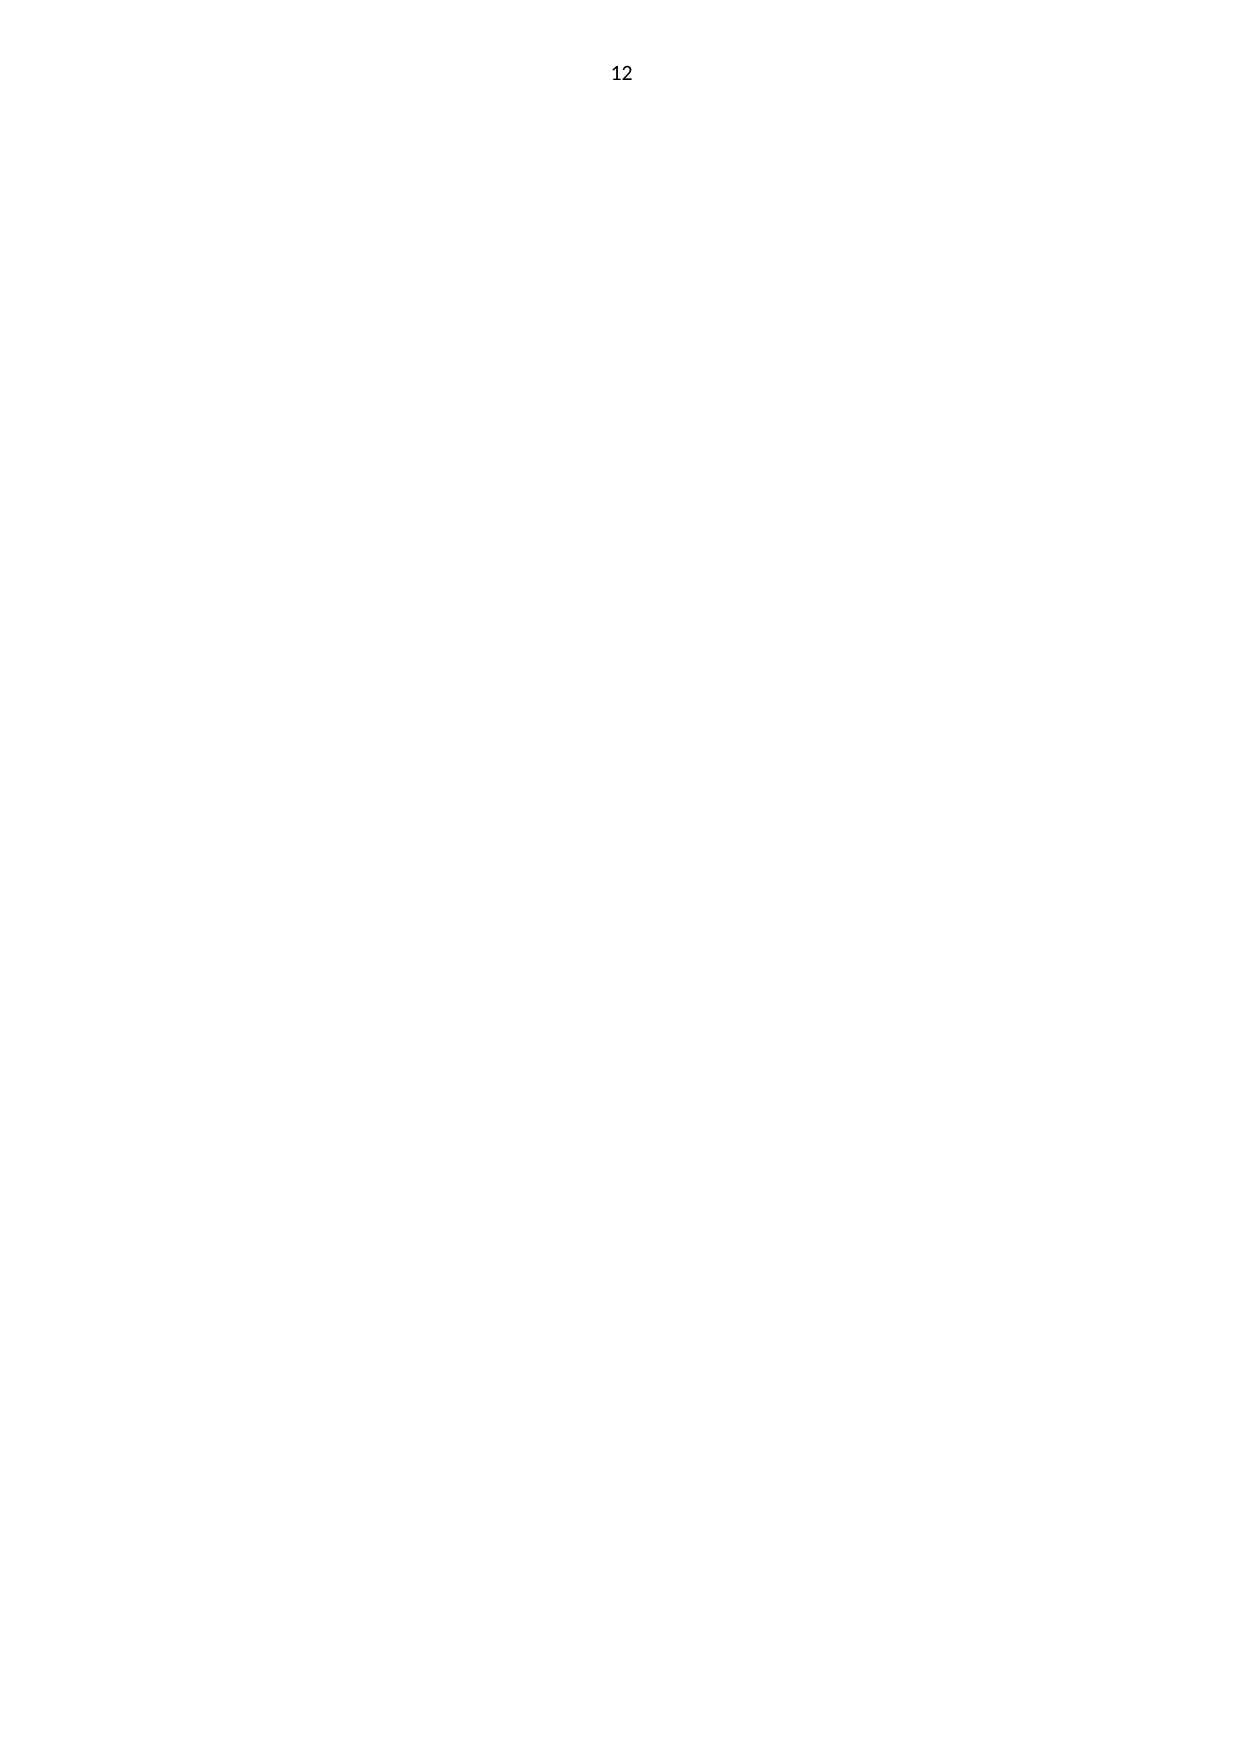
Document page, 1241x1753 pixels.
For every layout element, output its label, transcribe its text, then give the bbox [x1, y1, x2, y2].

text 12 [610, 59, 1221, 86]
